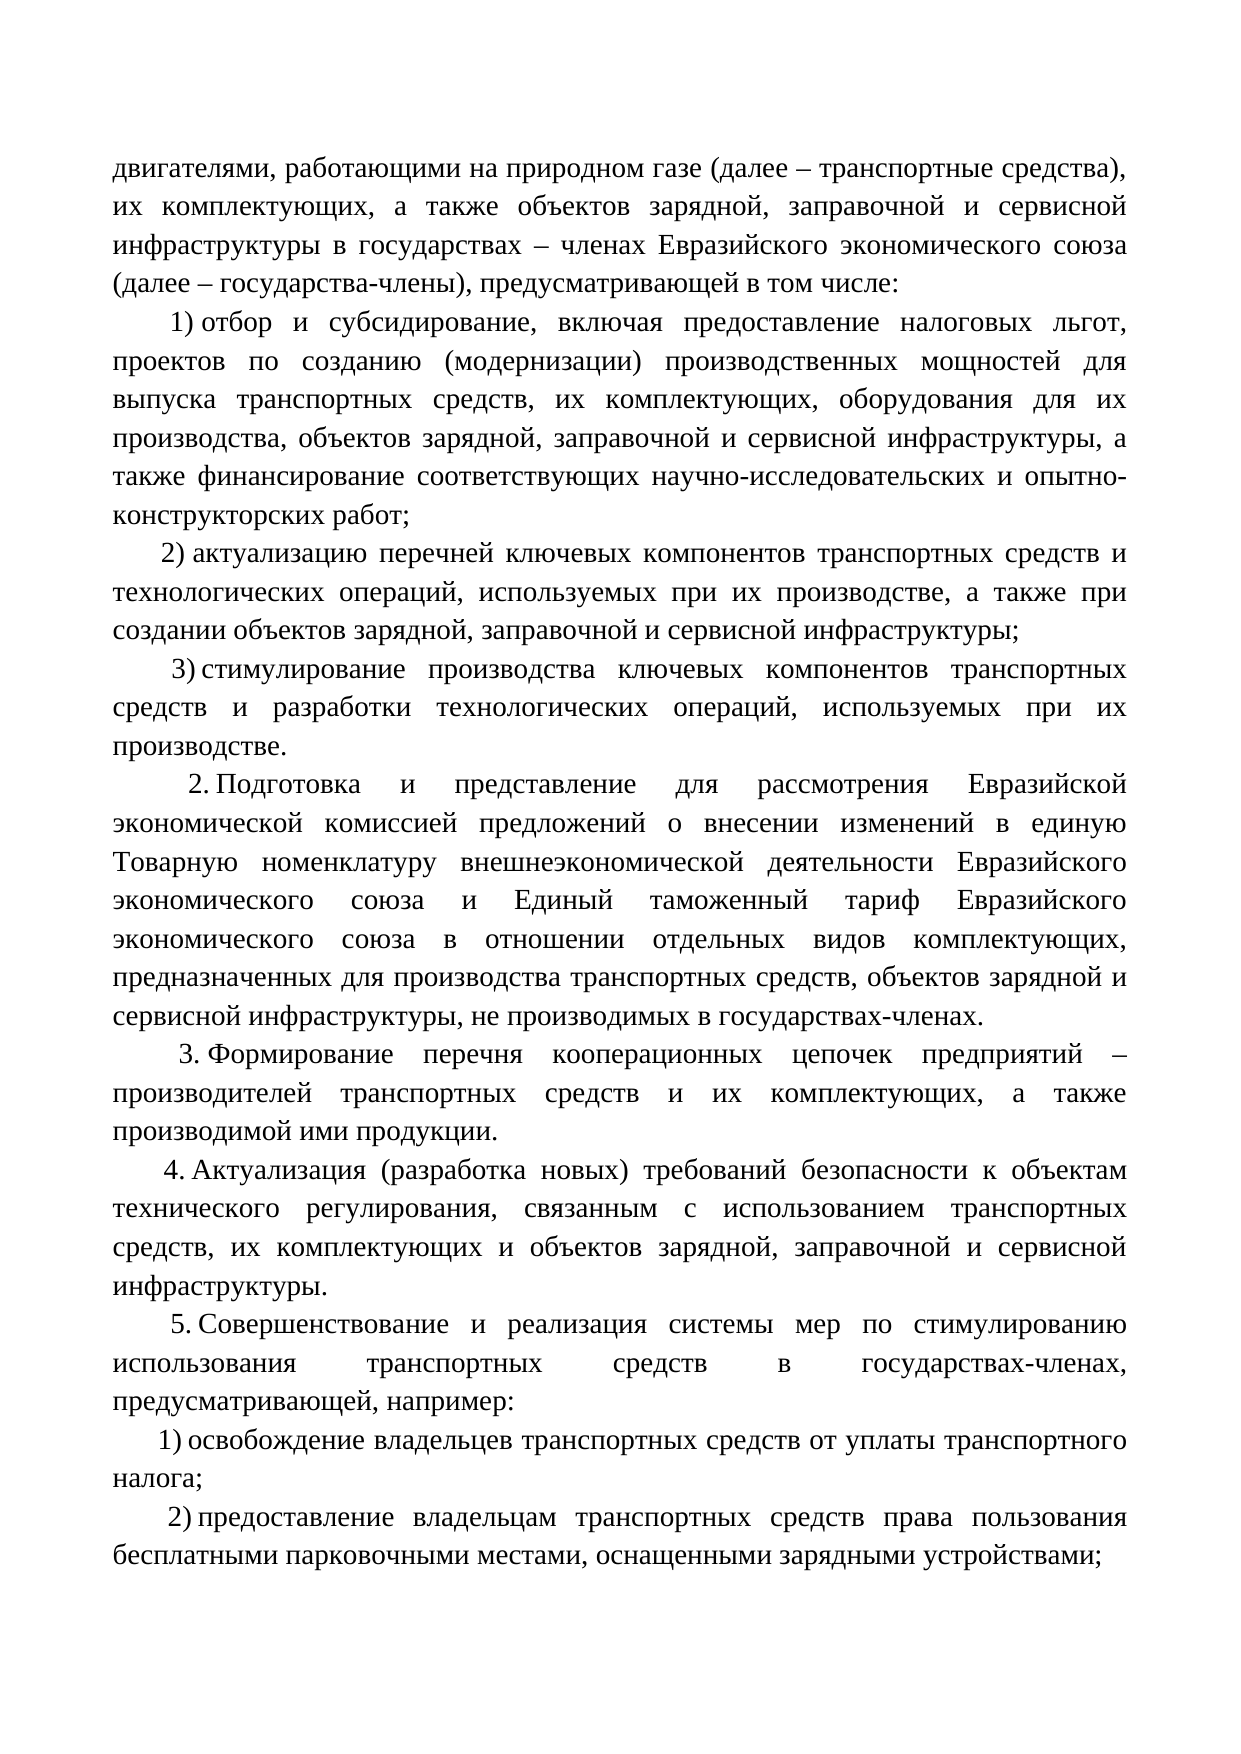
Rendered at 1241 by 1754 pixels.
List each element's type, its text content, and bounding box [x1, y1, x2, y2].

text 1) освобождение владельцев транспортных средств от уплаты транспортного налога; [112, 1422, 1128, 1494]
text 2. Подготовка и представление для рассмотрения Евразийской экономической комиссией предложений о внесении изменений в единую Товарную номенклатуру внешнеэкономической деятельности Евразийского экономического союза и Единый таможенный тариф Евразийского экономического союза в отношении отдельных видов комплектующих, предназначенных для производства транспортных средств, объектов зарядной и сервисной инфраструктуры, не производимых в государствах-членах. [112, 767, 1128, 1031]
text 2) актуализацию перечней ключевых компонентов транспортных средств и технологических операций, используемых при их производстве, а также при создании объектов зарядной, заправочной и сервисной инфраструктуры; [112, 535, 1128, 646]
text 1) отбор и субсидирование, включая предоставление налоговых льгот, проектов по созданию (модернизации) производственных мощностей для выпуска транспортных средств, их комплектующих, оборудования для их производства, объектов зарядной, заправочной и сервисной инфраструктуры, а также финансирование соответствующих научно-исследовательских и опытно-конструкторских работ; [112, 304, 1128, 530]
text 3. Формирование перечня кооперационных цепочек предприятий – производителей транспортных средств и их комплектующих, а также производимой ими продукции. [112, 1036, 1128, 1147]
text 5. Совершенствование и реализация системы мер по стимулированию использования транспортных средств в государствах-членах, предусматривающей, например: [112, 1306, 1128, 1417]
text 4. Актуализация (разработка новых) требований безопасности к объектам технического регулирования, связанным с использованием транспортных средств, их комплектующих и объектов зарядной, заправочной и сервисной инфраструктуры. [112, 1152, 1128, 1301]
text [112, 150, 1128, 299]
text 2) предоставление владельцам транспортных средств права пользования бесплатными парковочными местами, оснащенными зарядными устройствами; [112, 1499, 1128, 1571]
text 3) стимулирование производства ключевых компонентов транспортных средств и разработки технологических операций, используемых при их производстве. [112, 651, 1128, 762]
